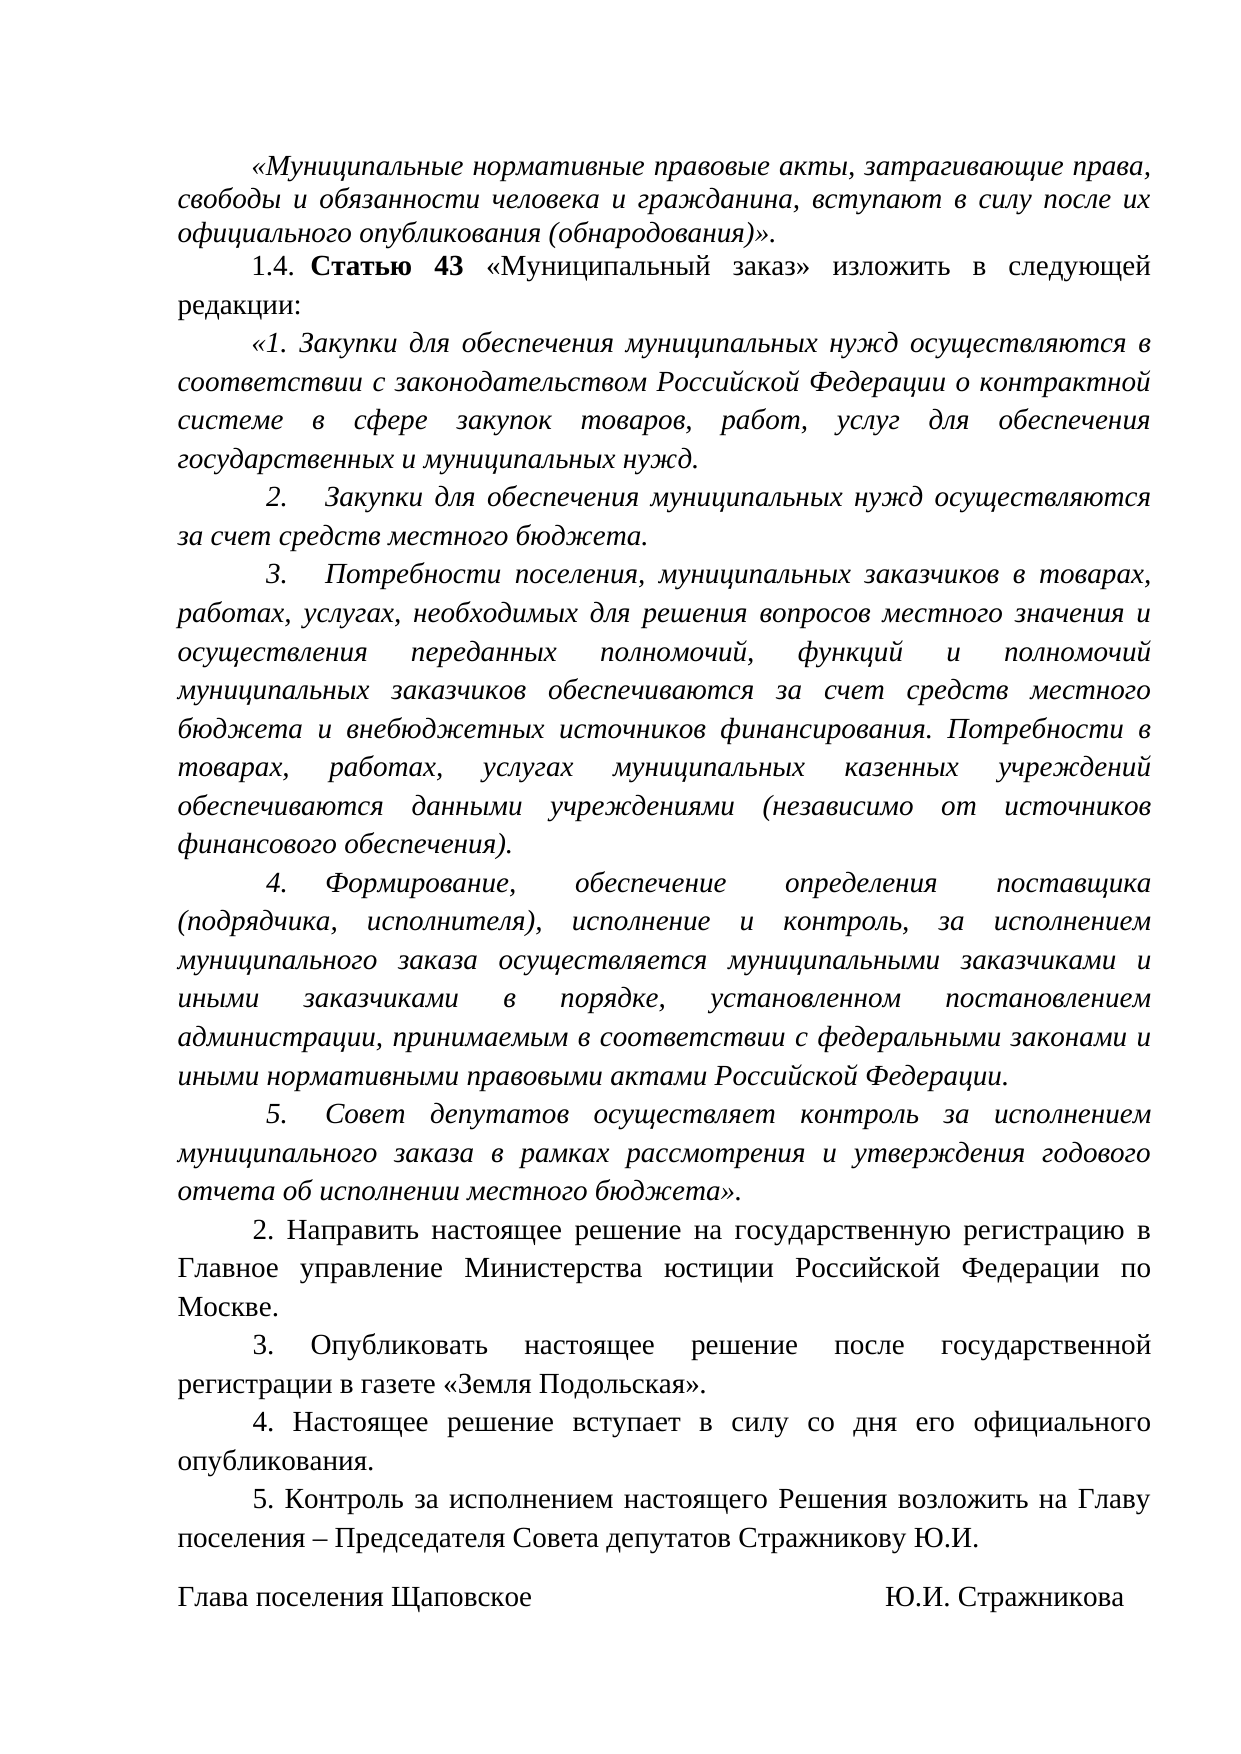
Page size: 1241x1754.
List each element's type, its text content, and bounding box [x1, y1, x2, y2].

text 5. Контроль за исполнением настоящего Решения возложить на Главу поселения – Председателя Совета депутатов Стражникову Ю.И. [177, 1482, 1152, 1554]
text 4. Настоящее решение вступает в силу со дня его официального опубликования. [177, 1404, 1152, 1477]
list Статью 43 «Муниципальный заказ» изложить в следующей редакции: [177, 248, 1152, 320]
list Потребности поселения, муниципальных заказчиков в товарах, работах, услугах, необходимых для решения вопросов местного значения и осуществления переданных полномочий, функций и полномочий муниципальных заказчиков обеспечиваются за счет средств местного бюджета и внебюджетных источников финансирования. Потребности в товарах, работах, услугах муниципальных казенных учреждений обеспечиваются данными учреждениями (независимо от источников финансового обеспечения). [177, 557, 1152, 860]
list Формирование, обеспечение определения поставщика (подрядчика, исполнителя), исполнение и контроль, за исполнением муниципального заказа осуществляется муниципальными заказчиками и иными заказчиками в порядке, установленном постановлением администрации, принимаемым в соответствии с федеральными законами и иными нормативными правовыми актами Российской Федерации. [177, 865, 1152, 1091]
text «1. Закупки для обеспечения муниципальных нужд осуществляются в соответствии с законодательством Российской Федерации о контрактной системе в сфере закупок товаров, работ, услуг для обеспечения государственных и муниципальных нужд. [177, 325, 1152, 474]
text 2. Направить настоящее решение на государственную регистрацию в Главное управление Министерства юстиции Российской Федерации по Москве. [177, 1212, 1152, 1322]
text Глава поселения Щаповское Ю.И. Стражникова [177, 1579, 1152, 1613]
text «Муниципальные нормативные правовые акты, затрагивающие права, свободы и обязанности человека и гражданина, вступают в силу после их официального опубликования (обнародования)». [177, 148, 1152, 248]
text 3. Опубликовать настоящее решение после государственной регистрации в газете «Земля Подольская». [177, 1327, 1152, 1399]
list Совет депутатов осуществляет контроль за исполнением муниципального заказа в рамках рассмотрения и утверждения годового отчета об исполнении местного бюджета». [177, 1096, 1152, 1207]
list Закупки для обеспечения муниципальных нужд осуществляются за счет средств местного бюджета. [177, 479, 1152, 552]
